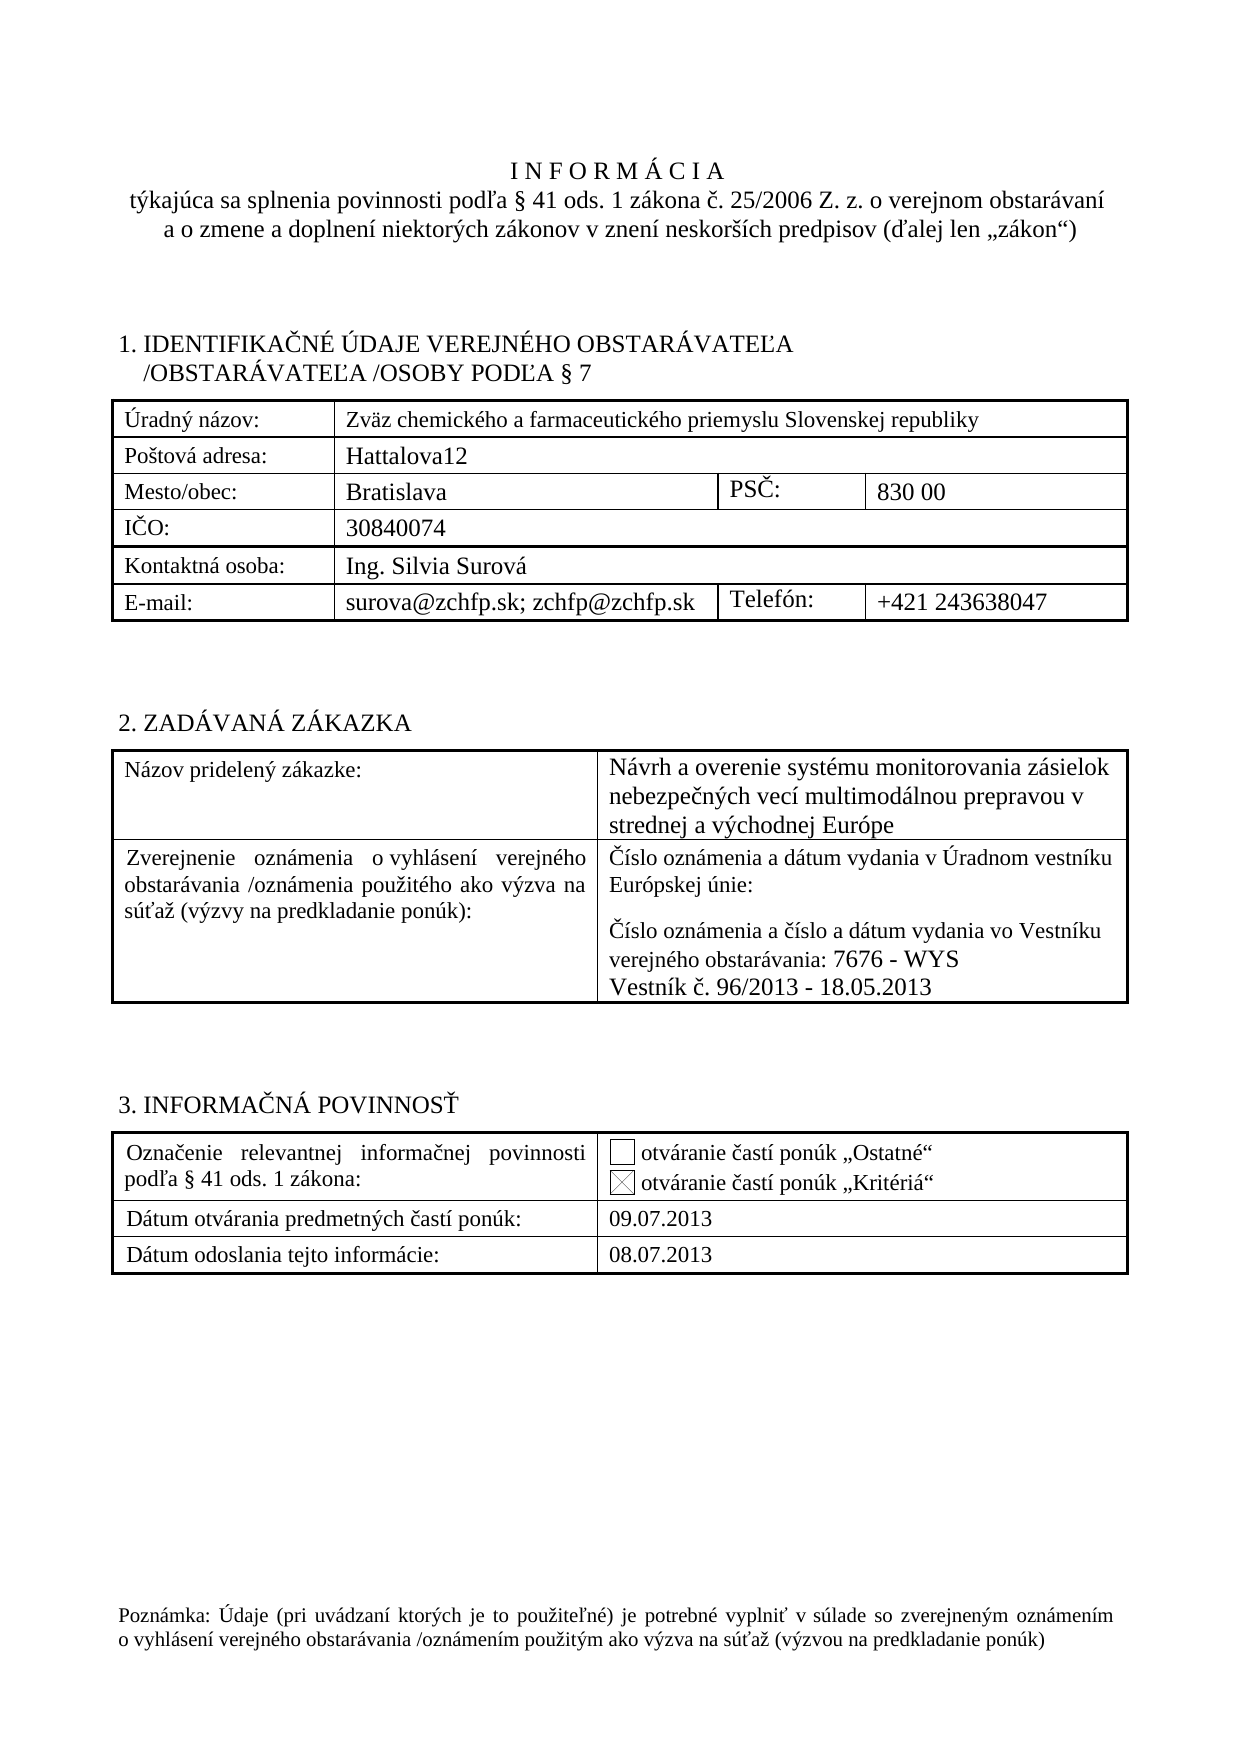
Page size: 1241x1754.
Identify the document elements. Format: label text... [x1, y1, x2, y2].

table_header Návrh a overenie systému monitorovania zásielok nebezpečných vecí multimodálnou prepravou v strednej a východnej Európe [598, 752, 1126, 838]
table_header Názov pridelený zákazke: [114, 752, 597, 838]
table_cell Hattalova12 [335, 438, 1126, 472]
text 3. INFORMAČNÁ POVINNOSŤ [118, 1091, 1122, 1119]
table_header Označenie relevantnej informačnej povinnosti podľa § 41 ods. 1 zákona: [114, 1134, 597, 1199]
table_cell 830 00 [866, 474, 1126, 509]
text 2. ZADÁVANÁ ZÁKAZKA [118, 708, 1122, 737]
table_cell Telefón: [719, 585, 865, 619]
table_cell 30840074 [335, 510, 1126, 545]
table_cell Bratislava [335, 474, 717, 509]
table_header Zväz chemického a farmaceutického priemyslu Slovenskej republiky [335, 402, 1126, 436]
table_header Úradný názov: [114, 402, 334, 436]
table_cell 08.07.2013 [598, 1237, 1126, 1272]
table_cell surova@zchfp.sk; zchfp@zchfp.sk [335, 585, 717, 619]
table_cell Ing. Silvia Surová [335, 548, 1126, 583]
table_cell 09.07.2013 [598, 1201, 1126, 1236]
text I N F O R M Á C I A týkajúca sa splnenia povinnosti podľa § 41 ods. 1 zákona č. 25/2006 Z. z. o verejnom obstarávaní a o zmene a doplnení niektorých zákonov v znení neskorších predpisov (ďalej len „zákon“) [118, 156, 1122, 243]
table_cell Dátum otvárania predmetných častí ponúk: [114, 1201, 597, 1236]
table_cell IČO: [114, 510, 334, 545]
table_header otváranie častí ponúk „Ostatné“ otváranie častí ponúk „Kritériá“ [598, 1134, 1126, 1199]
table_cell Číslo oznámenia a dátum vydania v Úradnom vestníku Európskej únie: Číslo oznámenia a číslo a dátum vydania vo Vestníku verejného obstarávania: 7676 - WYS Vestník č. 96/2013 - 18.05.2013 [598, 840, 1126, 1001]
table_cell +421 243638047 [866, 585, 1126, 619]
table_cell Poštová adresa: [114, 438, 334, 472]
table_cell Zverejnenie oznámenia o vyhlásení verejného obstarávania /oznámenia použitého ako výzva na súťaž (výzvy na predkladanie ponúk): [114, 840, 597, 1001]
table_cell Dátum odoslania tejto informácie: [114, 1237, 597, 1272]
table_cell PSČ: [719, 474, 865, 509]
table_cell Kontaktná osoba: [114, 548, 334, 583]
table_cell E-mail: [114, 585, 334, 619]
table_cell Mesto/obec: [114, 474, 334, 509]
text 1. IDENTIFIKAČNÉ ÚDAJE VEREJNÉHO OBSTARÁVATEĽA /OBSTARÁVATEĽA /OSOBY PODĽA § 7 [118, 329, 1122, 386]
